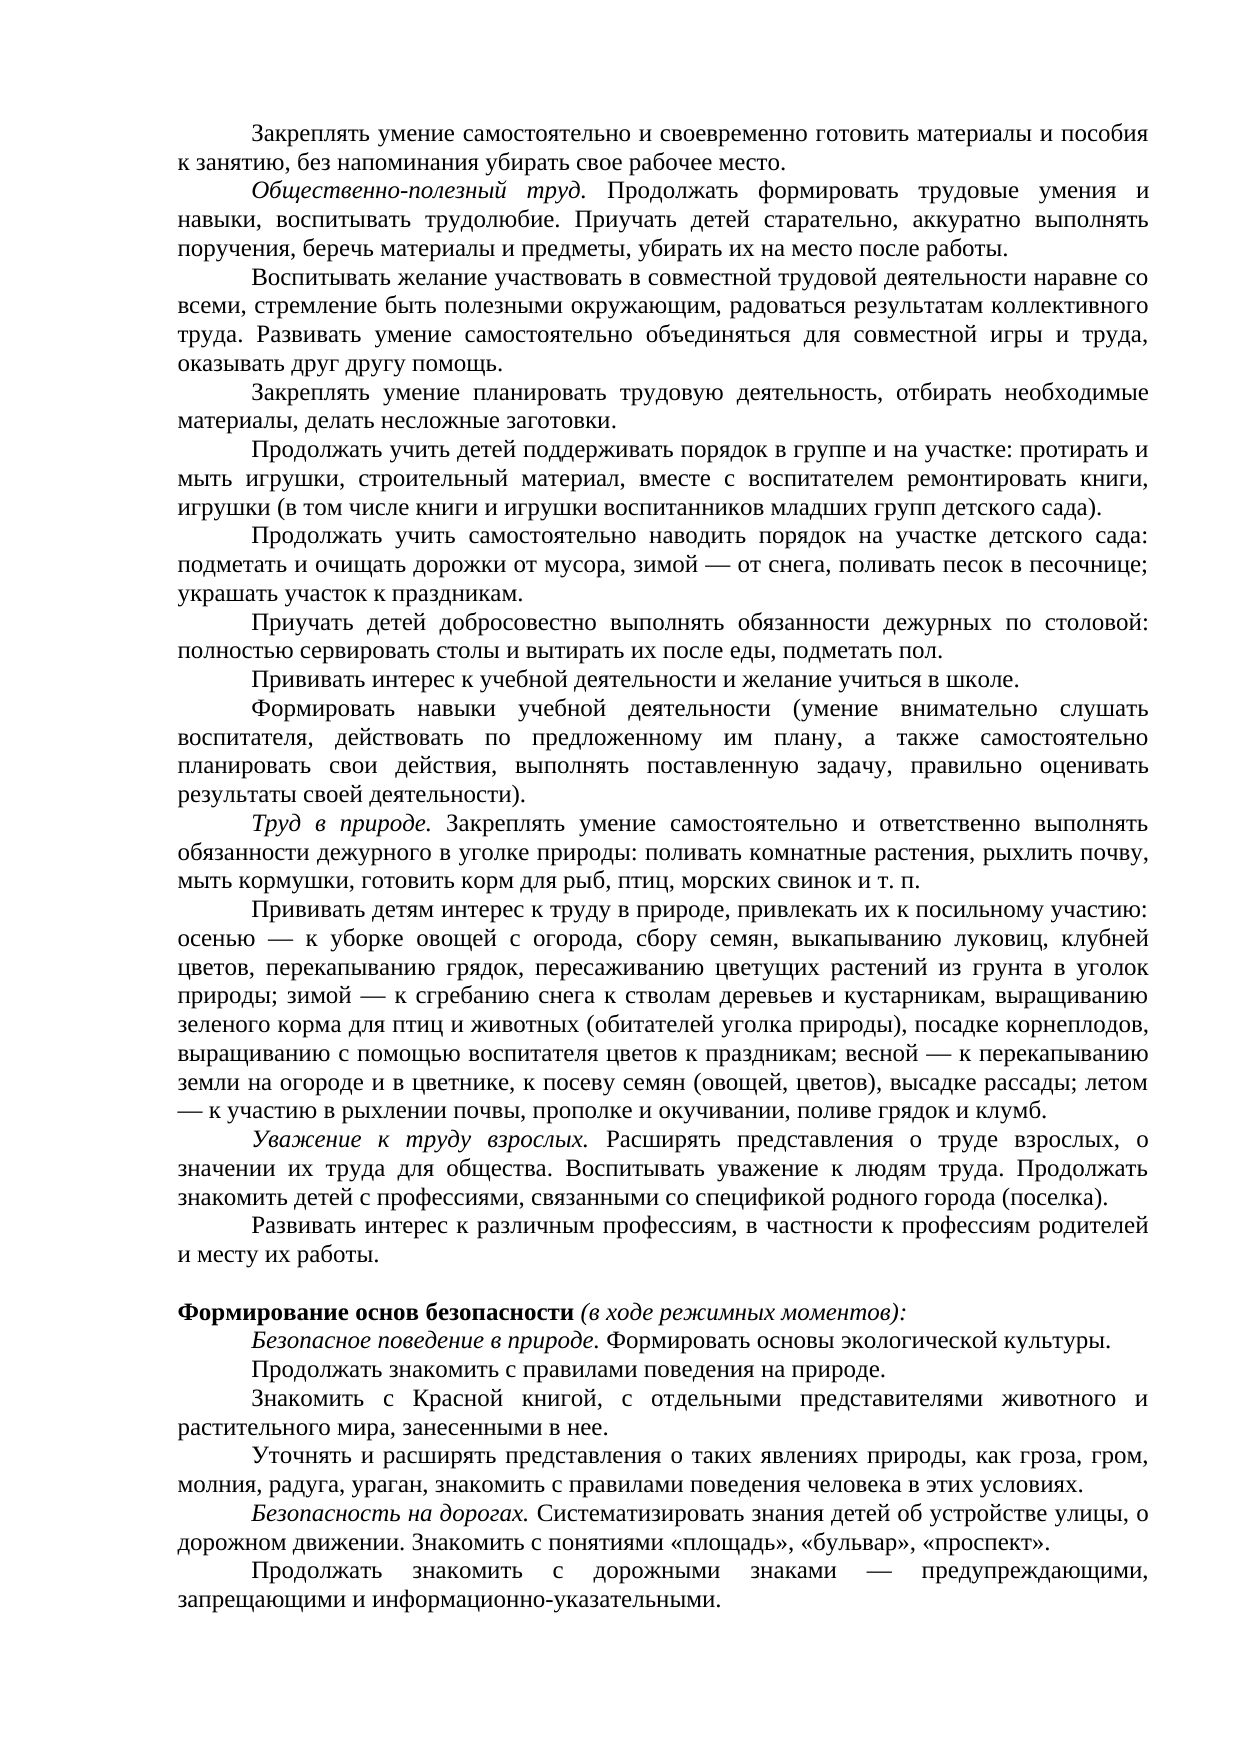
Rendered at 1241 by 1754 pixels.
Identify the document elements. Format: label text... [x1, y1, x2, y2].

text Формировать навыки учебной деятельности (умение внимательно слушать воспитателя, действовать по предложенному им плану, а также самостоятельно планировать свои действия, выполнять поставленную задачу, правильно оценивать результаты своей деятельности). [177, 693, 1149, 808]
text Прививать интерес к учебной деятельности и желание учиться в школе. [177, 664, 1152, 693]
text Продолжать знакомить с правилами поведения на природе. [177, 1354, 1152, 1383]
text Продолжать учить детей поддерживать порядок в группе и на участке: протирать и мыть игрушки, строительный материал, вместе с воспитателем ремонтировать книги, игрушки (в том числе книги и игрушки воспитанников младших групп детского сада). [177, 434, 1149, 521]
text Продолжать знакомить с дорожными знаками — предупреждающими, запрещающими и информационно-указательными. [177, 1556, 1149, 1613]
text Знакомить с Красной книгой, с отдельными представителями животного и растительного мира, занесенными в нее. [177, 1383, 1149, 1441]
text Воспитывать желание участвовать в совместной трудовой деятельности наравне со всеми, стремление быть полезными окружающим, радоваться результатам коллективного труда. Развивать умение самостоятельно объединяться для совместной игры и труда, оказывать друг другу помощь. [177, 262, 1149, 377]
text Уважение к труду взрослых. Расширять представления о труде взрослых, о значении их труда для общества. Воспитывать уважение к людям труда. Продолжать знакомить детей с профессиями, связанными со спецификой родного города (поселка). [177, 1124, 1149, 1211]
text Формирование основ безопасности (в ходе режимных моментов): [177, 1297, 1149, 1326]
text Закреплять умение самостоятельно и своевременно готовить материалы и пособия к занятию, без напоминания убирать свое рабочее место. [177, 118, 1149, 176]
text Общественно-полезный труд. Продолжать формировать трудовые умения и навыки, воспитывать трудолюбие. Приучать детей старательно, аккуратно выполнять поручения, беречь материалы и предметы, убирать их на место после работы. [177, 176, 1149, 262]
text Закреплять умение планировать трудовую деятельность, отбирать необходимые материалы, делать несложные заготовки. [177, 377, 1149, 434]
text Труд в природе. Закреплять умение самостоятельно и ответственно выполнять обязанности дежурного в уголке природы: поливать комнатные растения, рыхлить почву, мыть кормушки, готовить корм для рыб, птиц, морских свинок и т. п. [177, 808, 1149, 894]
text Приучать детей добросовестно выполнять обязанности дежурных по столовой: полностью сервировать столы и вытирать их после еды, подметать пол. [177, 607, 1149, 664]
text Уточнять и расширять представления о таких явлениях природы, как гроза, гром, молния, радуга, ураган, знакомить с правилами поведения человека в этих условиях. [177, 1441, 1149, 1498]
text Развивать интерес к различным профессиям, в частности к профессиям родителей и месту их работы. [177, 1211, 1149, 1268]
text Безопасность на дорогах. Систематизировать знания детей об устройстве улицы, о дорожном движении. Знакомить с понятиями «площадь», «бульвар», «проспект». [177, 1498, 1149, 1556]
text Прививать детям интерес к труду в природе, привлекать их к посильному участию: осенью — к уборке овощей с огорода, сбору семян, выкапыванию луковиц, клубней цветов, перекапыванию грядок, пересаживанию цветущих растений из грунта в уголок природы; зимой — к сгребанию снега к стволам деревьев и кустарникам, выращиванию зеленого корма для птиц и животных (обитателей уголка природы), посадке корнеплодов, выращиванию с помощью воспитателя цветов к праздникам; весной — к перекапыванию земли на огороде и в цветнике, к посеву семян (овощей, цветов), высадке рассады; летом — к участию в рыхлении почвы, прополке и окучивании, поливе грядок и клумб. [177, 894, 1149, 1124]
text Продолжать учить самостоятельно наводить порядок на участке детского сада: подметать и очищать дорожки от мусора, зимой — от снега, поливать песок в песочнице; украшать участок к праздникам. [177, 521, 1149, 607]
text Безопасное поведение в природе. Формировать основы экологической культуры. [177, 1326, 1149, 1354]
